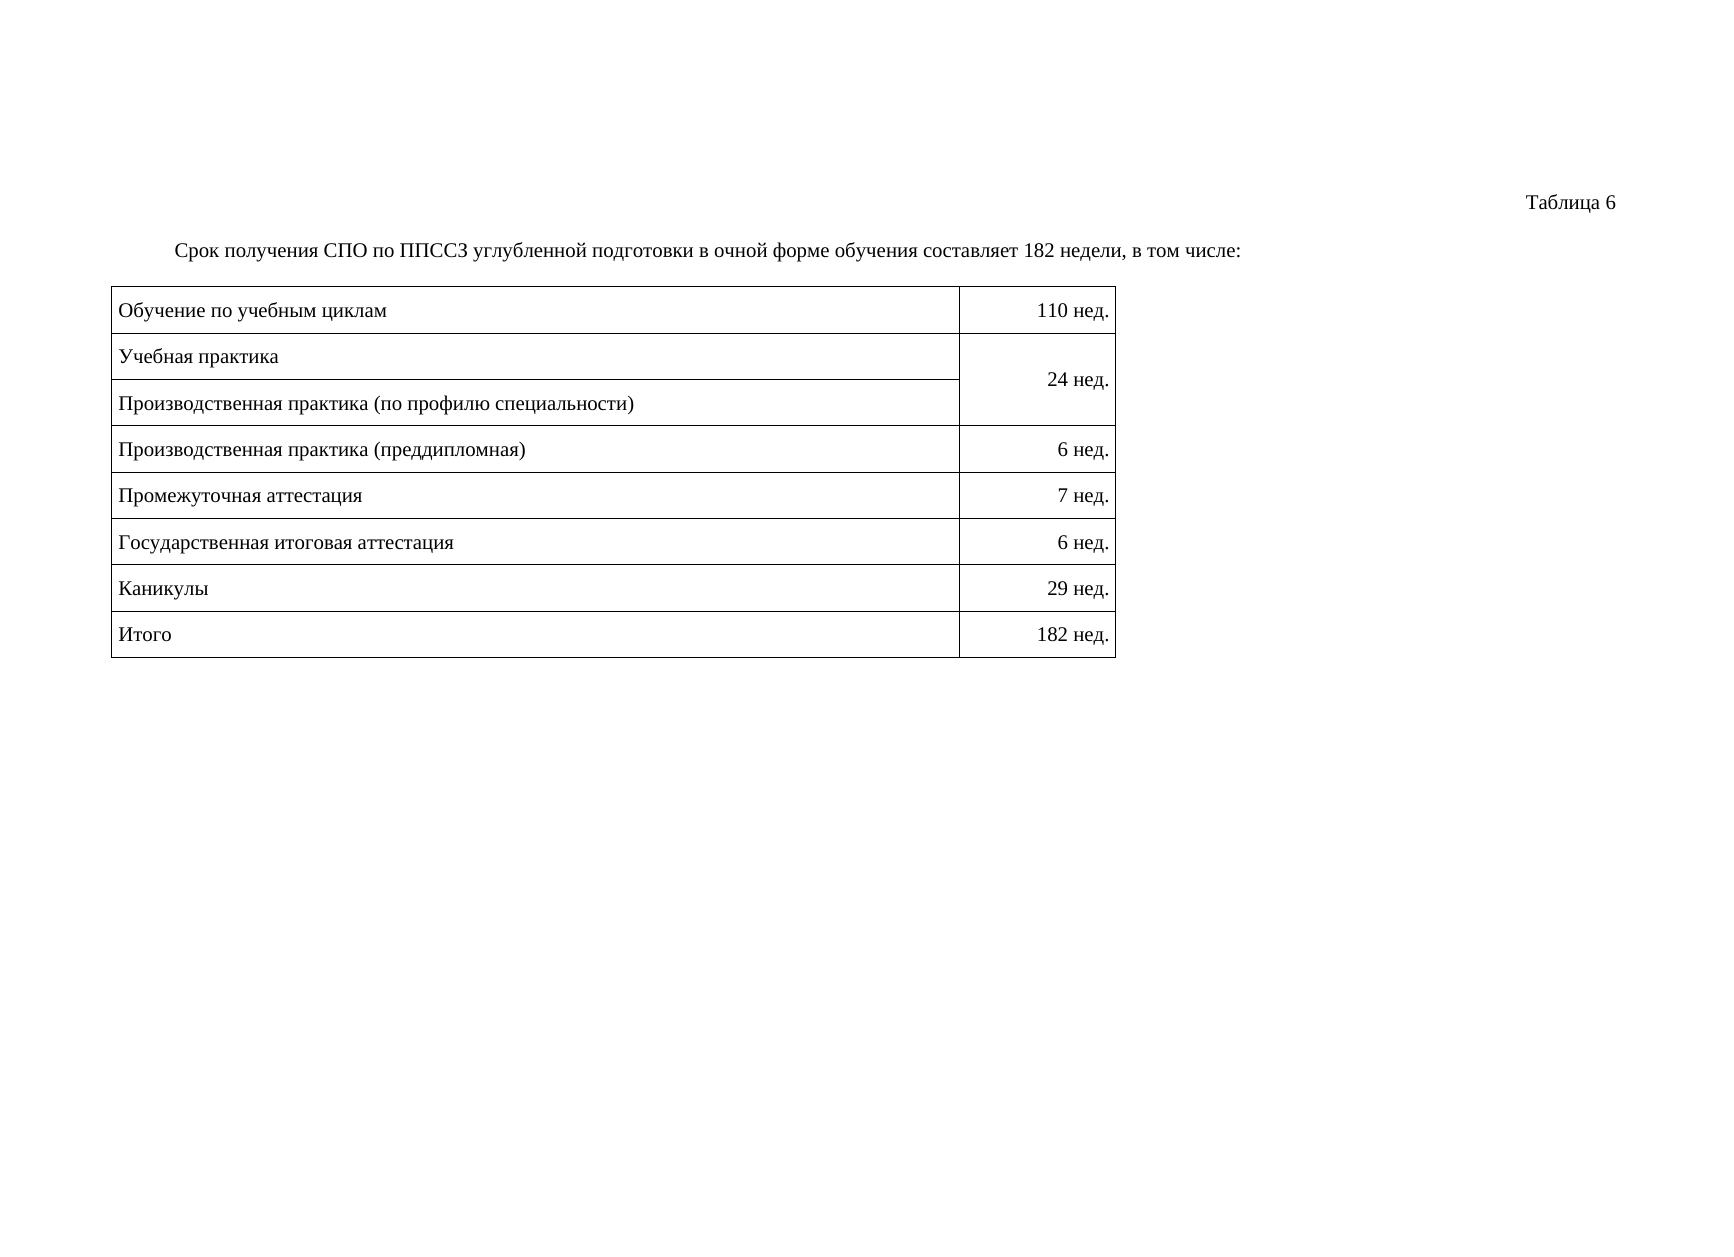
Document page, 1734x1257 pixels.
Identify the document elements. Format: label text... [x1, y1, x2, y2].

table_cell Производственная практика (преддипломная) [112, 426, 959, 472]
table_cell Учебная практика [112, 334, 959, 379]
table_cell 182 нед. [960, 612, 1115, 657]
table_header 110 нед. [960, 287, 1115, 333]
text Таблица 6 [118, 190, 1616, 214]
text Срок получения СПО по ППССЗ углубленной подготовки в очной форме обучения составляет 182 недели, в том числе: [118, 238, 1616, 262]
table_cell Производственная практика (по профилю специальности) [112, 380, 959, 425]
table_header Обучение по учебным циклам [112, 287, 959, 333]
table_cell Каникулы [112, 565, 959, 611]
table_cell 29 нед. [960, 565, 1115, 611]
table_cell 6 нед. [960, 426, 1115, 472]
table_cell Итого [112, 612, 959, 657]
table_cell 24 нед. [960, 334, 1115, 425]
table_cell 7 нед. [960, 473, 1115, 518]
table_cell 6 нед. [960, 519, 1115, 564]
table_cell Государственная итоговая аттестация [112, 519, 959, 564]
table_cell Промежуточная аттестация [112, 473, 959, 518]
